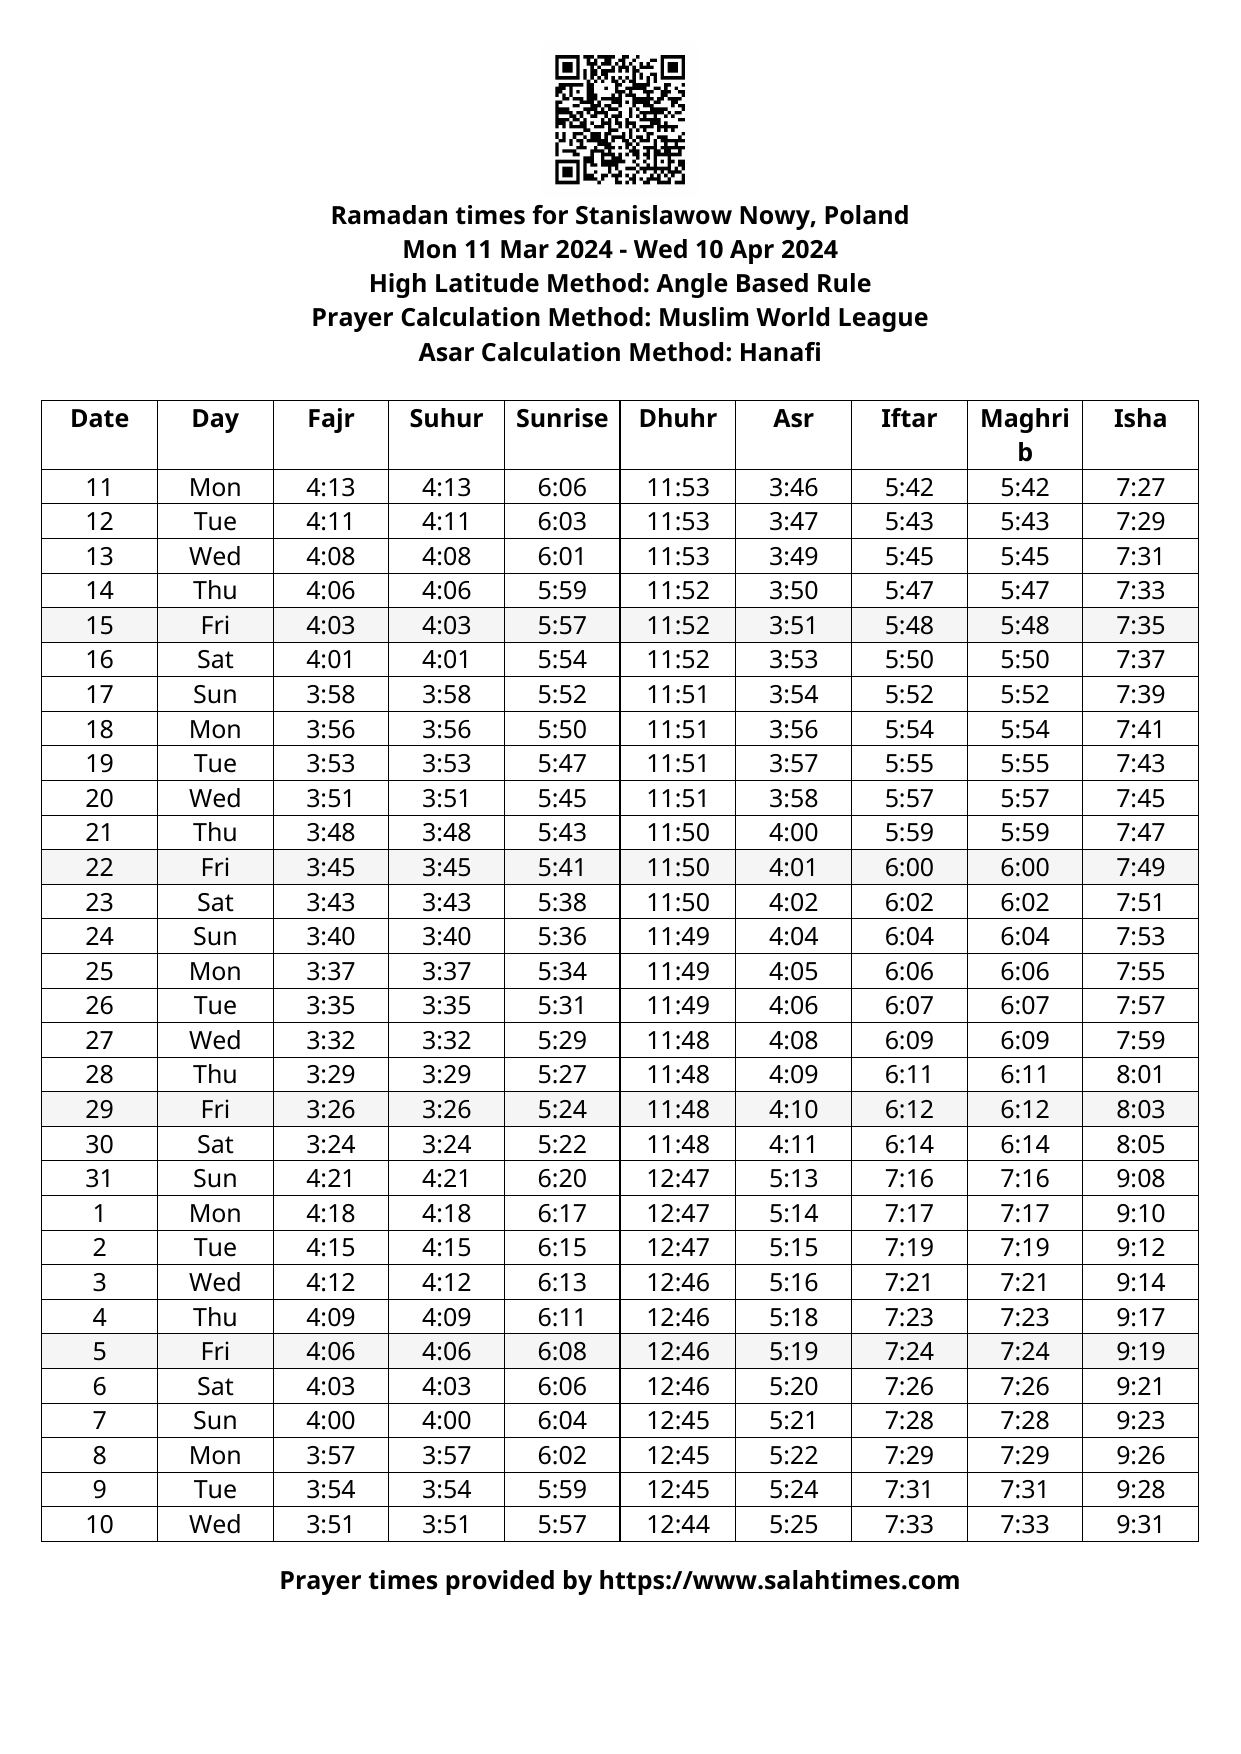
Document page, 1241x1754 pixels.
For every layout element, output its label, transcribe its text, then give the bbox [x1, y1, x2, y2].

table_cell Sat [158, 643, 273, 676]
text Prayer Calculation Method: Muslim World League [42, 300, 1198, 334]
table_cell 12:45 [621, 1473, 735, 1506]
table_cell 23 [42, 885, 157, 918]
table_cell Fri [158, 1092, 273, 1126]
table_cell Wed [158, 781, 273, 814]
table_cell 7:17 [852, 1196, 967, 1229]
table_cell 31 [42, 1161, 157, 1195]
table_cell 6:07 [968, 989, 1082, 1022]
table_cell 3:26 [389, 1092, 504, 1126]
table_cell 10 [42, 1507, 157, 1541]
table_cell 4:15 [274, 1231, 388, 1264]
table_header Date [42, 401, 157, 469]
table_cell 5:22 [736, 1438, 851, 1472]
table_header Iftar [852, 401, 967, 469]
table_cell 17 [42, 677, 157, 711]
table_cell 4:05 [736, 954, 851, 987]
table_cell 3:29 [389, 1058, 504, 1091]
table_cell 12:47 [621, 1196, 735, 1229]
table_cell 6:09 [968, 1023, 1082, 1057]
table_cell Wed [158, 1265, 273, 1299]
table_cell 5:43 [968, 504, 1082, 538]
table_cell 5:54 [968, 712, 1082, 745]
table_cell 5:25 [736, 1507, 851, 1541]
table_cell 9:26 [1083, 1438, 1198, 1472]
table_cell 11:48 [621, 1127, 735, 1160]
table_cell 7:31 [968, 1473, 1082, 1506]
table_cell 7:53 [1083, 919, 1198, 953]
table_cell 7:33 [968, 1507, 1082, 1541]
table_cell 7:16 [968, 1161, 1082, 1195]
table_cell Sun [158, 919, 273, 953]
table_cell 3:58 [736, 781, 851, 814]
table_header Suhur [389, 401, 504, 469]
table_cell 16 [42, 643, 157, 676]
table_cell 3:40 [389, 919, 504, 953]
table_cell 11:49 [621, 989, 735, 1022]
table_cell 6:00 [852, 850, 967, 884]
table_cell 5:54 [505, 643, 619, 676]
table_cell 4:00 [389, 1404, 504, 1437]
table_cell Sat [158, 1369, 273, 1402]
table_cell 6:06 [852, 954, 967, 987]
table_cell 7:27 [1083, 470, 1198, 503]
table_cell 3:43 [274, 885, 388, 918]
table_cell 4:06 [389, 574, 504, 607]
table_cell 11:51 [621, 677, 735, 711]
table_cell 5:27 [505, 1058, 619, 1091]
table_cell 12:46 [621, 1265, 735, 1299]
table_cell 24 [42, 919, 157, 953]
table_cell 9:12 [1083, 1231, 1198, 1264]
table_cell 5:24 [505, 1092, 619, 1126]
table_cell 4:02 [736, 885, 851, 918]
table_cell 4:09 [274, 1300, 388, 1333]
table_cell 6:02 [852, 885, 967, 918]
table_cell 7:33 [852, 1507, 967, 1541]
table_cell 5:52 [852, 677, 967, 711]
table_cell 12:47 [621, 1231, 735, 1264]
table_cell 3:56 [274, 712, 388, 745]
table_cell 6:06 [968, 954, 1082, 987]
table_cell 29 [42, 1092, 157, 1126]
table_cell 7:19 [852, 1231, 967, 1264]
table_cell Sun [158, 1404, 273, 1437]
table_cell 3:32 [274, 1023, 388, 1057]
table_cell 3:50 [736, 574, 851, 607]
table_cell 7:16 [852, 1161, 967, 1195]
table_cell 3:48 [389, 816, 504, 849]
table_cell 18 [42, 712, 157, 745]
table_cell 5:50 [968, 643, 1082, 676]
table_cell 7:31 [852, 1473, 967, 1506]
table_cell Thu [158, 1058, 273, 1091]
table_cell 7:29 [1083, 504, 1198, 538]
table_cell 5:16 [736, 1265, 851, 1299]
table_cell 6:04 [505, 1404, 619, 1437]
table_cell Mon [158, 954, 273, 987]
table_cell 7:31 [1083, 539, 1198, 572]
table_cell 6:14 [852, 1127, 967, 1160]
table_cell Sat [158, 885, 273, 918]
table_cell Mon [158, 470, 273, 503]
table_cell 5:59 [505, 1473, 619, 1506]
table_cell Thu [158, 816, 273, 849]
table_cell 28 [42, 1058, 157, 1091]
text Prayer times provided by https://www.salahtimes.com [42, 1563, 1198, 1597]
table_header Asr [736, 401, 851, 469]
table_cell 11:48 [621, 1023, 735, 1057]
table_cell 5:43 [505, 816, 619, 849]
table_header Isha [1083, 401, 1198, 469]
table_cell 5:34 [505, 954, 619, 987]
table_cell 5:57 [968, 781, 1082, 814]
table_cell 7:17 [968, 1196, 1082, 1229]
table_cell 7:33 [1083, 574, 1198, 607]
table_cell 4:06 [736, 989, 851, 1022]
table_cell 12:46 [621, 1300, 735, 1333]
table_cell 5:57 [505, 1507, 619, 1541]
table_cell 11:52 [621, 643, 735, 676]
table_header Sunrise [505, 401, 619, 469]
table_cell 7:41 [1083, 712, 1198, 745]
table_cell Sat [158, 1127, 273, 1160]
table_cell 4:11 [389, 504, 504, 538]
table_cell 3:51 [389, 1507, 504, 1541]
table_cell 7:39 [1083, 677, 1198, 711]
table_cell 6:11 [505, 1300, 619, 1333]
table_cell 25 [42, 954, 157, 987]
table_cell 3:53 [274, 746, 388, 780]
table_cell 30 [42, 1127, 157, 1160]
table_cell 6 [42, 1369, 157, 1402]
table_cell 5:55 [852, 746, 967, 780]
table_cell 6:00 [968, 850, 1082, 884]
table_cell 3:47 [736, 504, 851, 538]
table_cell 5:48 [852, 608, 967, 642]
table_cell 6:11 [852, 1058, 967, 1091]
table_cell 5:48 [968, 608, 1082, 642]
table_cell 7:19 [968, 1231, 1082, 1264]
table_cell 11 [42, 470, 157, 503]
table_cell 4:10 [736, 1092, 851, 1126]
table_cell Tue [158, 1231, 273, 1264]
table_cell 12 [42, 504, 157, 538]
table_cell 3:56 [736, 712, 851, 745]
table_cell 3:58 [389, 677, 504, 711]
table_cell 5:52 [505, 677, 619, 711]
table_cell 5:54 [852, 712, 967, 745]
table_cell 6:06 [505, 470, 619, 503]
table_cell 5:50 [852, 643, 967, 676]
table_cell 7:57 [1083, 989, 1198, 1022]
table_cell 7:29 [968, 1438, 1082, 1472]
table_header Day [158, 401, 273, 469]
table_cell 3:57 [736, 746, 851, 780]
table_cell 9:08 [1083, 1161, 1198, 1195]
table_cell 4:12 [274, 1265, 388, 1299]
table_cell 3:49 [736, 539, 851, 572]
table_cell 9:31 [1083, 1507, 1198, 1541]
table_cell 3:32 [389, 1023, 504, 1057]
table_cell 6:04 [968, 919, 1082, 953]
table_cell 6:06 [505, 1369, 619, 1402]
table_cell 4:03 [274, 608, 388, 642]
table_cell 5:22 [505, 1127, 619, 1160]
table_cell Mon [158, 712, 273, 745]
table_cell 4:18 [274, 1196, 388, 1229]
table_cell 9:21 [1083, 1369, 1198, 1402]
table_cell Mon [158, 1438, 273, 1472]
table_cell 5:47 [505, 746, 619, 780]
table_cell Wed [158, 1023, 273, 1057]
table_cell 4:03 [389, 1369, 504, 1402]
table_cell 11:48 [621, 1058, 735, 1091]
table_cell 5:45 [968, 539, 1082, 572]
table_cell 3:43 [389, 885, 504, 918]
table_cell 3:51 [274, 1507, 388, 1541]
table_cell 7 [42, 1404, 157, 1437]
table_cell 12:46 [621, 1334, 735, 1368]
table_cell 12:47 [621, 1161, 735, 1195]
table_cell 14 [42, 574, 157, 607]
table_cell 9 [42, 1473, 157, 1506]
table_cell 19 [42, 746, 157, 780]
table_cell 4:13 [389, 470, 504, 503]
table_cell 3:37 [274, 954, 388, 987]
table_cell 7:28 [852, 1404, 967, 1437]
table_cell 4:06 [274, 1334, 388, 1368]
text High Latitude Method: Angle Based Rule [42, 266, 1198, 300]
table_cell 9:23 [1083, 1404, 1198, 1437]
table_cell 4:01 [274, 643, 388, 676]
table_cell 13 [42, 539, 157, 572]
table_cell 3:54 [389, 1473, 504, 1506]
table_cell 4:18 [389, 1196, 504, 1229]
table_cell 3:26 [274, 1092, 388, 1126]
table_cell 7:23 [968, 1300, 1082, 1333]
table_cell 9:10 [1083, 1196, 1198, 1229]
table_cell Thu [158, 1300, 273, 1333]
table_cell 3:48 [274, 816, 388, 849]
table_cell 5:45 [505, 781, 619, 814]
table_cell 5:20 [736, 1369, 851, 1402]
table_cell 11:49 [621, 919, 735, 953]
table_cell 6:17 [505, 1196, 619, 1229]
table_cell Wed [158, 539, 273, 572]
table_cell 4:01 [736, 850, 851, 884]
table_cell 7:21 [852, 1265, 967, 1299]
table_cell 11:48 [621, 1092, 735, 1126]
table_cell 5:47 [968, 574, 1082, 607]
table_cell 3:56 [389, 712, 504, 745]
table_cell 11:50 [621, 850, 735, 884]
table_cell Sun [158, 677, 273, 711]
table_cell 15 [42, 608, 157, 642]
table_cell 7:55 [1083, 954, 1198, 987]
table_cell 5:47 [852, 574, 967, 607]
table_cell 3:35 [274, 989, 388, 1022]
table_cell 4:08 [274, 539, 388, 572]
table_cell 8:03 [1083, 1092, 1198, 1126]
table_cell 4:08 [389, 539, 504, 572]
table_cell 3:53 [736, 643, 851, 676]
table_cell Mon [158, 1196, 273, 1229]
table_cell 5:50 [505, 712, 619, 745]
table_cell 5:42 [968, 470, 1082, 503]
table_cell 3:46 [736, 470, 851, 503]
table_cell 3:40 [274, 919, 388, 953]
table_cell 11:50 [621, 816, 735, 849]
table_cell 6:01 [505, 539, 619, 572]
table_cell Tue [158, 1473, 273, 1506]
table_cell Fri [158, 608, 273, 642]
table_cell 11:49 [621, 954, 735, 987]
table_cell 6:20 [505, 1161, 619, 1195]
table_cell 6:03 [505, 504, 619, 538]
table_cell 5:31 [505, 989, 619, 1022]
table_cell 4:03 [274, 1369, 388, 1402]
table_cell 5:57 [852, 781, 967, 814]
table_cell 7:28 [968, 1404, 1082, 1437]
table_cell 4:15 [389, 1231, 504, 1264]
table_cell 8:05 [1083, 1127, 1198, 1160]
table_cell 7:23 [852, 1300, 967, 1333]
table_cell 6:09 [852, 1023, 967, 1057]
table_cell 3:54 [736, 677, 851, 711]
table_cell 5:36 [505, 919, 619, 953]
table_cell 5:19 [736, 1334, 851, 1368]
table_cell 5 [42, 1334, 157, 1368]
table_cell 5:59 [968, 816, 1082, 849]
table_cell 3:45 [274, 850, 388, 884]
table_cell 11:53 [621, 539, 735, 572]
table_cell 21 [42, 816, 157, 849]
table_cell 11:51 [621, 712, 735, 745]
table_cell 9:14 [1083, 1265, 1198, 1299]
table_cell 7:21 [968, 1265, 1082, 1299]
table_cell 4:03 [389, 608, 504, 642]
table_cell 22 [42, 850, 157, 884]
table_cell 5:59 [505, 574, 619, 607]
table_cell 4:06 [274, 574, 388, 607]
table_cell 5:15 [736, 1231, 851, 1264]
table_cell 6:11 [968, 1058, 1082, 1091]
table_cell 3:24 [274, 1127, 388, 1160]
table_cell 4:13 [274, 470, 388, 503]
table_cell 6:15 [505, 1231, 619, 1264]
table_cell 7:45 [1083, 781, 1198, 814]
table_cell 3:57 [389, 1438, 504, 1472]
table_cell Wed [158, 1507, 273, 1541]
table_cell 3:51 [389, 781, 504, 814]
table_cell 11:50 [621, 885, 735, 918]
table_cell 7:59 [1083, 1023, 1198, 1057]
table_cell Tue [158, 989, 273, 1022]
table_cell 4:09 [736, 1058, 851, 1091]
table_cell 6:07 [852, 989, 967, 1022]
table_cell 7:47 [1083, 816, 1198, 849]
table_cell 11:52 [621, 574, 735, 607]
table_cell Fri [158, 1334, 273, 1368]
table_cell 12:45 [621, 1438, 735, 1472]
table_cell 6:12 [968, 1092, 1082, 1126]
table_cell 5:41 [505, 850, 619, 884]
table_cell Tue [158, 746, 273, 780]
table_cell 7:26 [852, 1369, 967, 1402]
table_cell 1 [42, 1196, 157, 1229]
table_cell 5:29 [505, 1023, 619, 1057]
table_cell 4:00 [736, 816, 851, 849]
table_cell 5:42 [852, 470, 967, 503]
table_cell 27 [42, 1023, 157, 1057]
table_cell 3:35 [389, 989, 504, 1022]
table_cell 5:59 [852, 816, 967, 849]
table_cell 4:00 [274, 1404, 388, 1437]
table_cell 5:13 [736, 1161, 851, 1195]
table_cell 7:29 [852, 1438, 967, 1472]
table_cell 7:24 [968, 1334, 1082, 1368]
table_cell 11:51 [621, 781, 735, 814]
table_cell Thu [158, 574, 273, 607]
table_cell 9:17 [1083, 1300, 1198, 1333]
table_cell 11:51 [621, 746, 735, 780]
table_cell 9:28 [1083, 1473, 1198, 1506]
table_cell 3:53 [389, 746, 504, 780]
table_cell Sun [158, 1161, 273, 1195]
table_cell 4:11 [274, 504, 388, 538]
table_header Dhuhr [621, 401, 735, 469]
table_cell 12:44 [621, 1507, 735, 1541]
table_cell 3 [42, 1265, 157, 1299]
text Ramadan times for Stanislawow Nowy, Poland [42, 198, 1198, 232]
table_cell 5:21 [736, 1404, 851, 1437]
table_cell 26 [42, 989, 157, 1022]
table_cell 6:02 [505, 1438, 619, 1472]
table_cell 4:21 [389, 1161, 504, 1195]
table_cell 5:55 [968, 746, 1082, 780]
table_cell 8 [42, 1438, 157, 1472]
table_cell 4:06 [389, 1334, 504, 1368]
table_cell 3:45 [389, 850, 504, 884]
table_cell 7:37 [1083, 643, 1198, 676]
table_cell 11:53 [621, 470, 735, 503]
table_cell 11:52 [621, 608, 735, 642]
table_cell 3:54 [274, 1473, 388, 1506]
table_cell 7:51 [1083, 885, 1198, 918]
table_cell 7:26 [968, 1369, 1082, 1402]
text Asar Calculation Method: Hanafi [42, 334, 1198, 368]
table_cell 5:43 [852, 504, 967, 538]
table_header Fajr [274, 401, 388, 469]
table_cell 6:13 [505, 1265, 619, 1299]
table_cell 12:45 [621, 1404, 735, 1437]
table_cell 5:57 [505, 608, 619, 642]
table_cell 5:24 [736, 1473, 851, 1506]
table_cell 4:08 [736, 1023, 851, 1057]
table_cell 7:35 [1083, 608, 1198, 642]
table_cell 4:09 [389, 1300, 504, 1333]
table_cell 5:14 [736, 1196, 851, 1229]
table_cell 3:58 [274, 677, 388, 711]
table_cell 4:21 [274, 1161, 388, 1195]
table_cell 3:37 [389, 954, 504, 987]
table_cell 4:12 [389, 1265, 504, 1299]
table_cell 3:29 [274, 1058, 388, 1091]
table_cell Fri [158, 850, 273, 884]
table_cell 4:11 [736, 1127, 851, 1160]
table_cell 3:51 [736, 608, 851, 642]
table_cell 6:04 [852, 919, 967, 953]
table_cell 8:01 [1083, 1058, 1198, 1091]
table_cell 6:14 [968, 1127, 1082, 1160]
table_cell 20 [42, 781, 157, 814]
table_cell 5:18 [736, 1300, 851, 1333]
table_cell Tue [158, 504, 273, 538]
table_cell 5:52 [968, 677, 1082, 711]
table_cell 11:53 [621, 504, 735, 538]
table_cell 6:08 [505, 1334, 619, 1368]
table_cell 6:02 [968, 885, 1082, 918]
table_cell 3:24 [389, 1127, 504, 1160]
table_cell 4:01 [389, 643, 504, 676]
table_cell 4:04 [736, 919, 851, 953]
table_header Maghrib [968, 401, 1082, 469]
table_cell 7:43 [1083, 746, 1198, 780]
table_cell 7:49 [1083, 850, 1198, 884]
table_cell 3:57 [274, 1438, 388, 1472]
text Mon 11 Mar 2024 - Wed 10 Apr 2024 [42, 232, 1198, 266]
table_cell 2 [42, 1231, 157, 1264]
table_cell 5:38 [505, 885, 619, 918]
table_cell 9:19 [1083, 1334, 1198, 1368]
table_cell 4 [42, 1300, 157, 1333]
table_cell 3:51 [274, 781, 388, 814]
picture [542, 41, 699, 198]
table_cell 7:24 [852, 1334, 967, 1368]
table_cell 6:12 [852, 1092, 967, 1126]
table_cell 12:46 [621, 1369, 735, 1402]
table_cell 5:45 [852, 539, 967, 572]
